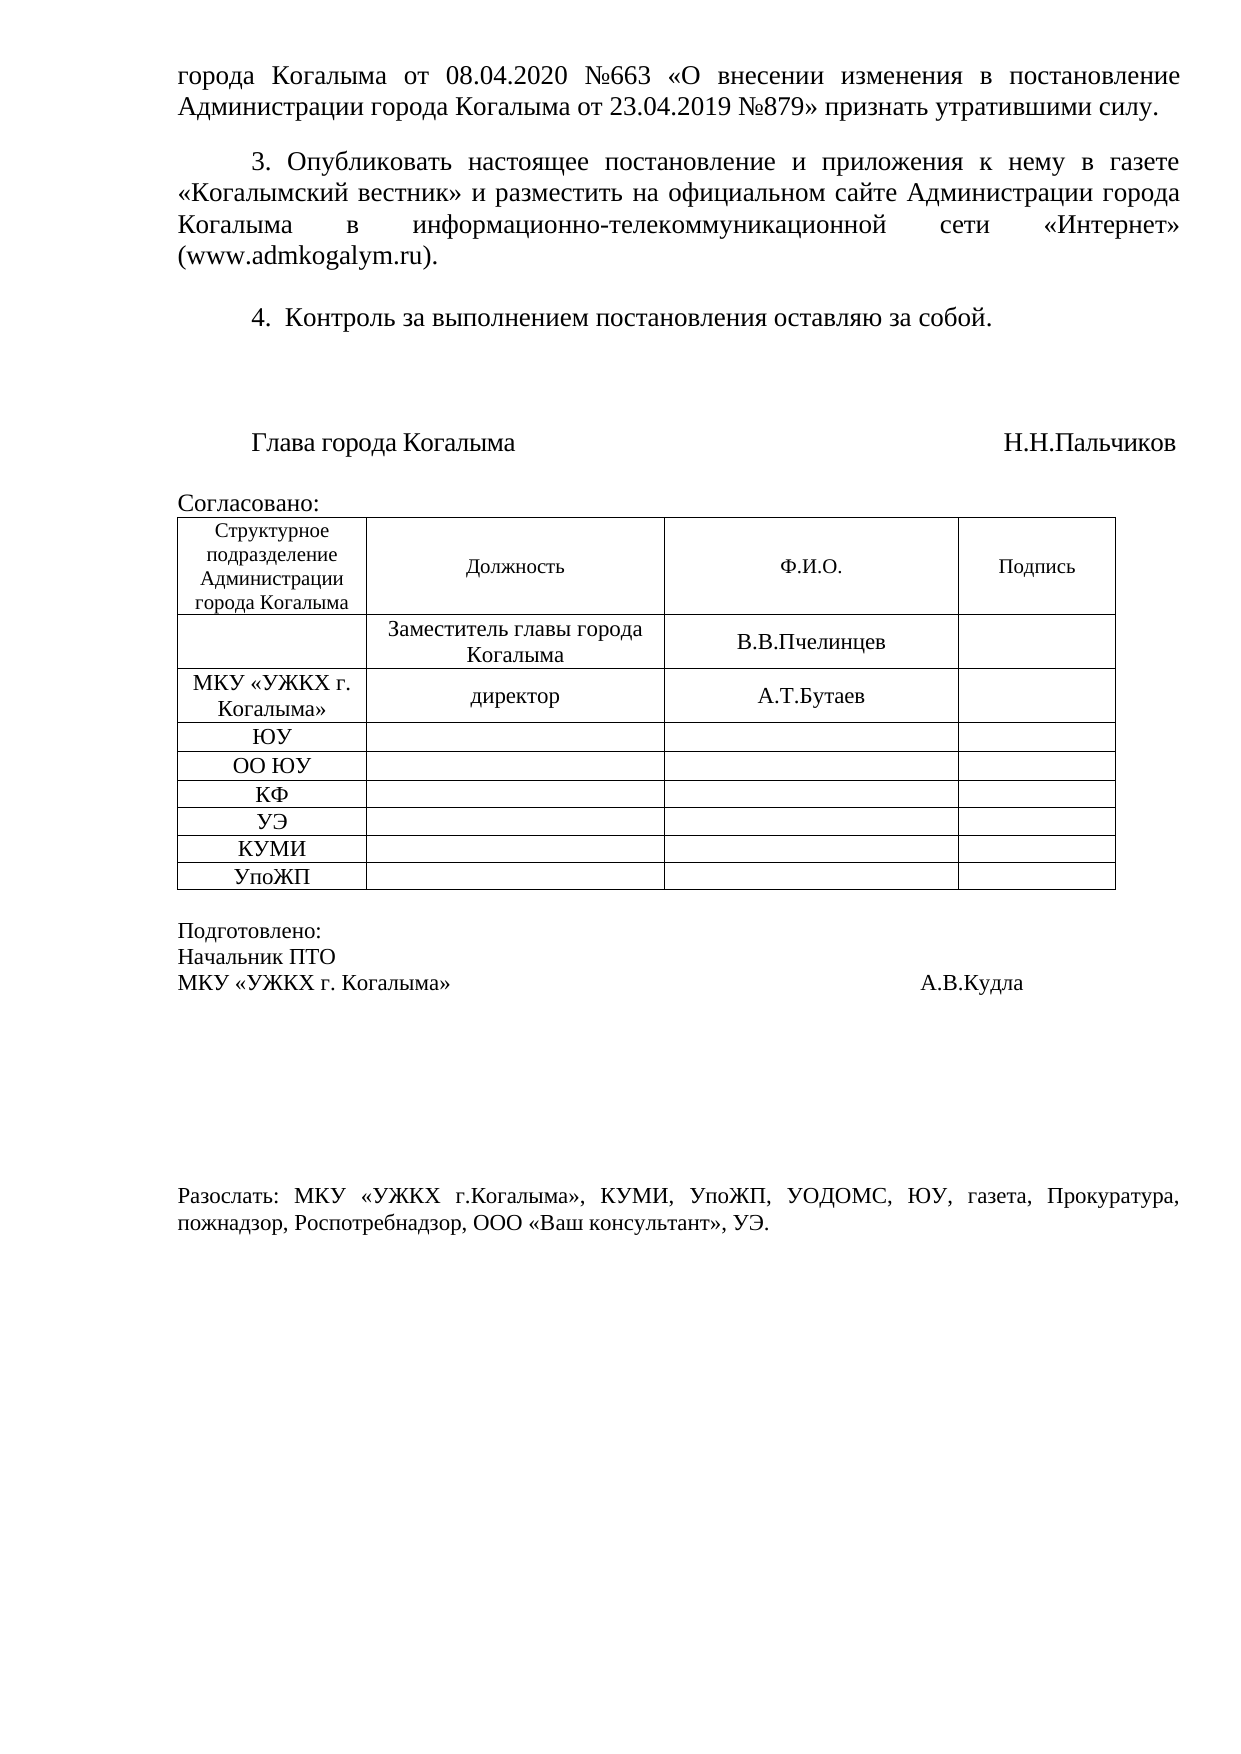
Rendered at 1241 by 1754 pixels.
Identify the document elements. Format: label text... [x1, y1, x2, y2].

table_cell [665, 723, 958, 751]
table_cell УпоЖП [178, 863, 366, 889]
table_cell [959, 836, 1115, 862]
table_cell [959, 752, 1115, 780]
table_cell [959, 723, 1115, 751]
table_cell [665, 863, 958, 889]
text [177, 59, 1181, 121]
table_cell [367, 836, 664, 862]
table_cell В.В.Пчелинцев [665, 615, 958, 668]
table_cell МКУ «УЖКХ г. Когалыма» [178, 669, 366, 722]
text МКУ «УЖКХ г. Когалыма» А.В.Кудла [177, 969, 1181, 996]
table_cell [367, 781, 664, 807]
table_cell [665, 781, 958, 807]
table_cell КУМИ [178, 836, 366, 862]
table_header Подпись [959, 518, 1115, 614]
table_header Должность [367, 518, 664, 614]
table_cell [959, 781, 1115, 807]
text Согласовано: [177, 488, 1181, 517]
table_cell [665, 752, 958, 780]
table_cell [959, 863, 1115, 889]
text Начальник ПТО [177, 943, 1181, 969]
table_cell [367, 723, 664, 751]
text Глава города Когалыма Н.Н.Пальчиков [177, 426, 1181, 457]
table_cell директор [367, 669, 664, 722]
text Подготовлено: [177, 917, 1181, 943]
table_cell [959, 808, 1115, 834]
text Разослать: МКУ «УЖКХ г.Когалыма», КУМИ, УпоЖП, УОДОМС, ЮУ, газета, Прокуратура, пожнадзор, Роспотребнадзор, ООО «Ваш консультант», УЭ. [177, 1183, 1181, 1235]
table_cell [665, 808, 958, 834]
table_cell КФ [178, 781, 366, 807]
table_cell [367, 752, 664, 780]
text 4. Контроль за выполнением постановления оставляю за собой. [177, 301, 1181, 332]
table_cell [178, 615, 366, 668]
table_header Ф.И.О. [665, 518, 958, 614]
table_cell Заместитель главы города Когалыма [367, 615, 664, 668]
table_cell [959, 615, 1115, 668]
table_cell [367, 808, 664, 834]
table_cell УЭ [178, 808, 366, 834]
table_cell А.Т.Бутаев [665, 669, 958, 722]
table_cell ЮУ [178, 723, 366, 751]
table_cell [665, 836, 958, 862]
table_cell ОО ЮУ [178, 752, 366, 780]
text 3. Опубликовать настоящее постановление и приложения к нему в газете «Когалымский вестник» и разместить на официальном сайте Администрации города Когалыма в информационно-телекоммуникационной сети «Интернет» (www.admkogalym.ru). [177, 145, 1181, 270]
table_cell [367, 863, 664, 889]
table_cell [959, 669, 1115, 722]
table_header Структурное подразделение Администрации города Когалыма [178, 518, 366, 614]
